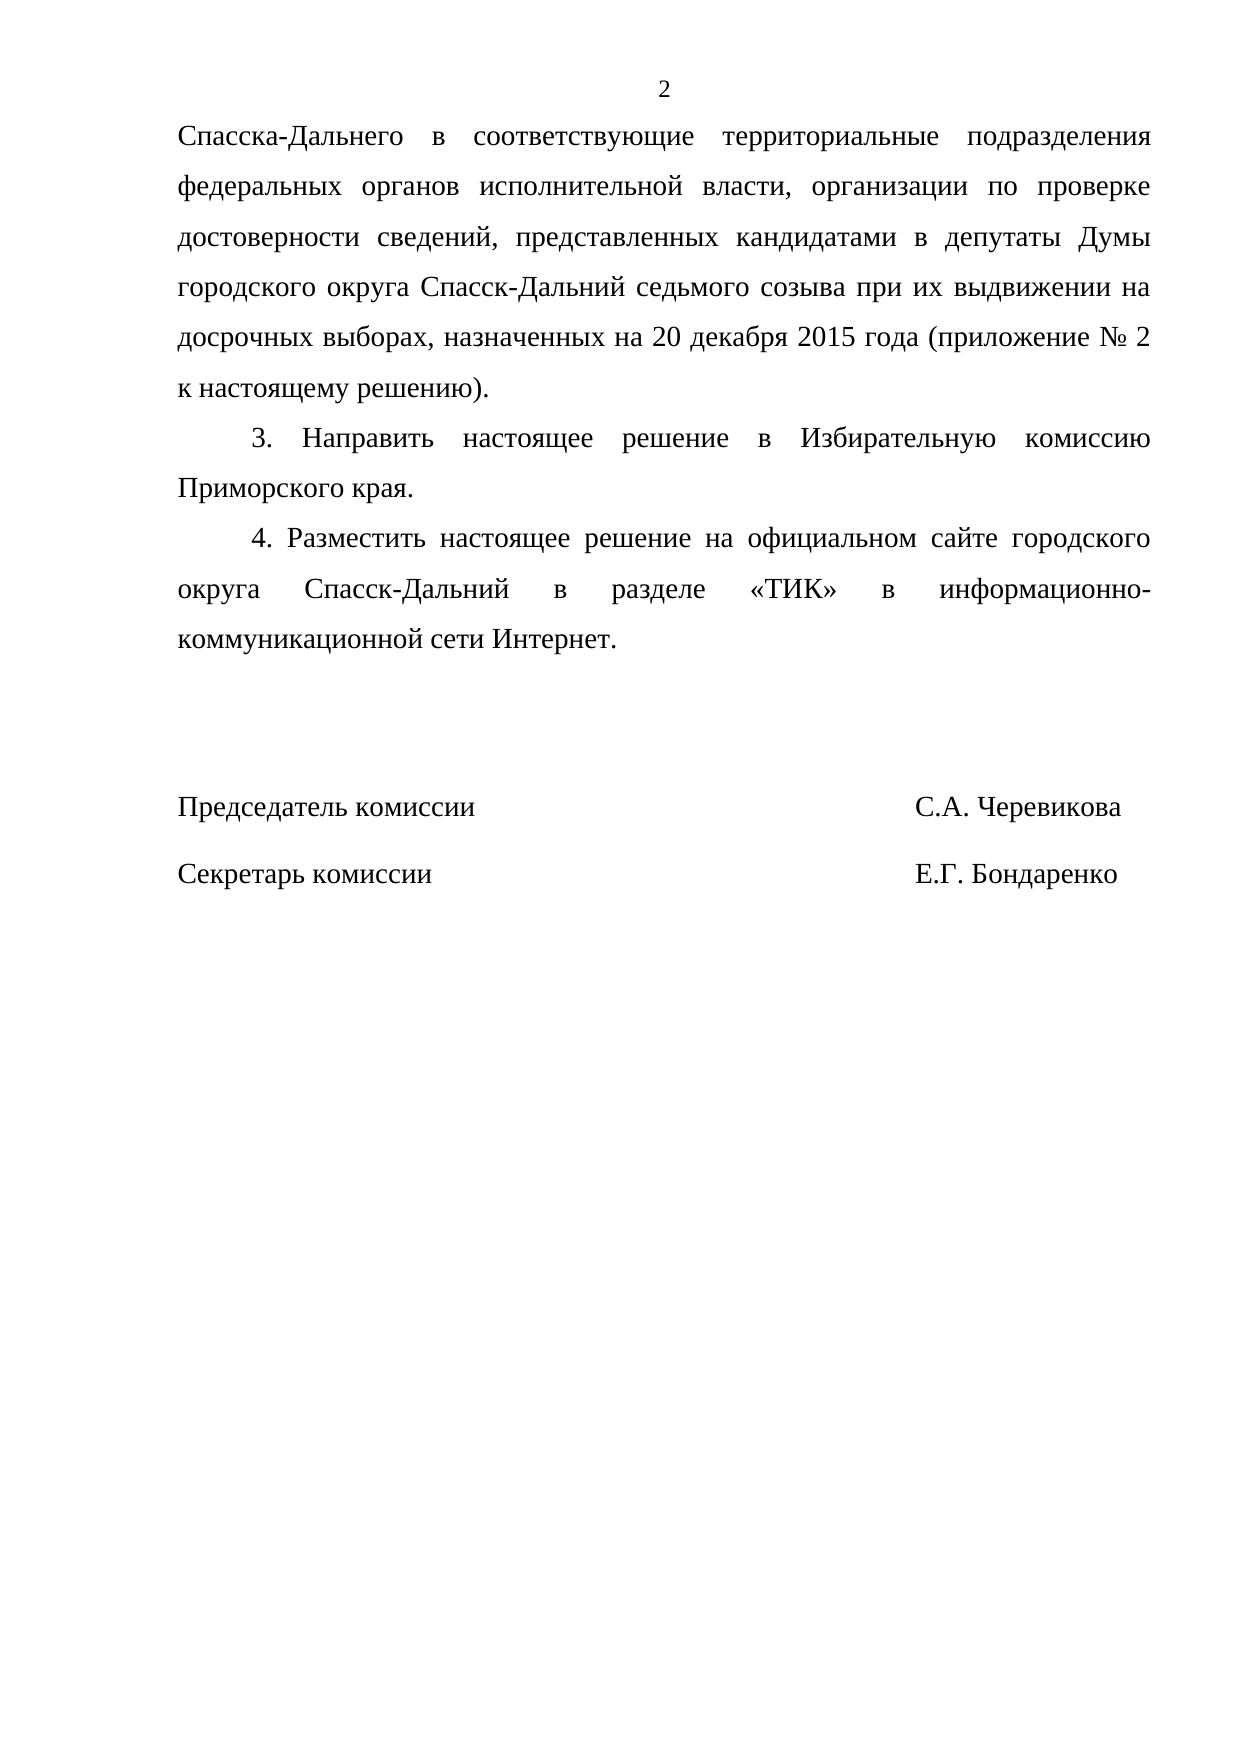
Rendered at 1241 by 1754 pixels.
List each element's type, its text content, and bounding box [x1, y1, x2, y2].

text Секретарь комиссии Е.Г. Бондаренко [177, 856, 1152, 889]
text Председатель комиссии С.А. Черевикова [177, 789, 1152, 822]
text 4. Разместить настоящее решение на официальном сайте городского округа Спасск-Дальний в разделе «ТИК» в информационно-коммуникационной сети Интернет. [177, 521, 1152, 655]
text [177, 118, 1152, 403]
text 3. Направить настоящее решение в Избирательную комиссию Приморского края. [177, 420, 1152, 504]
